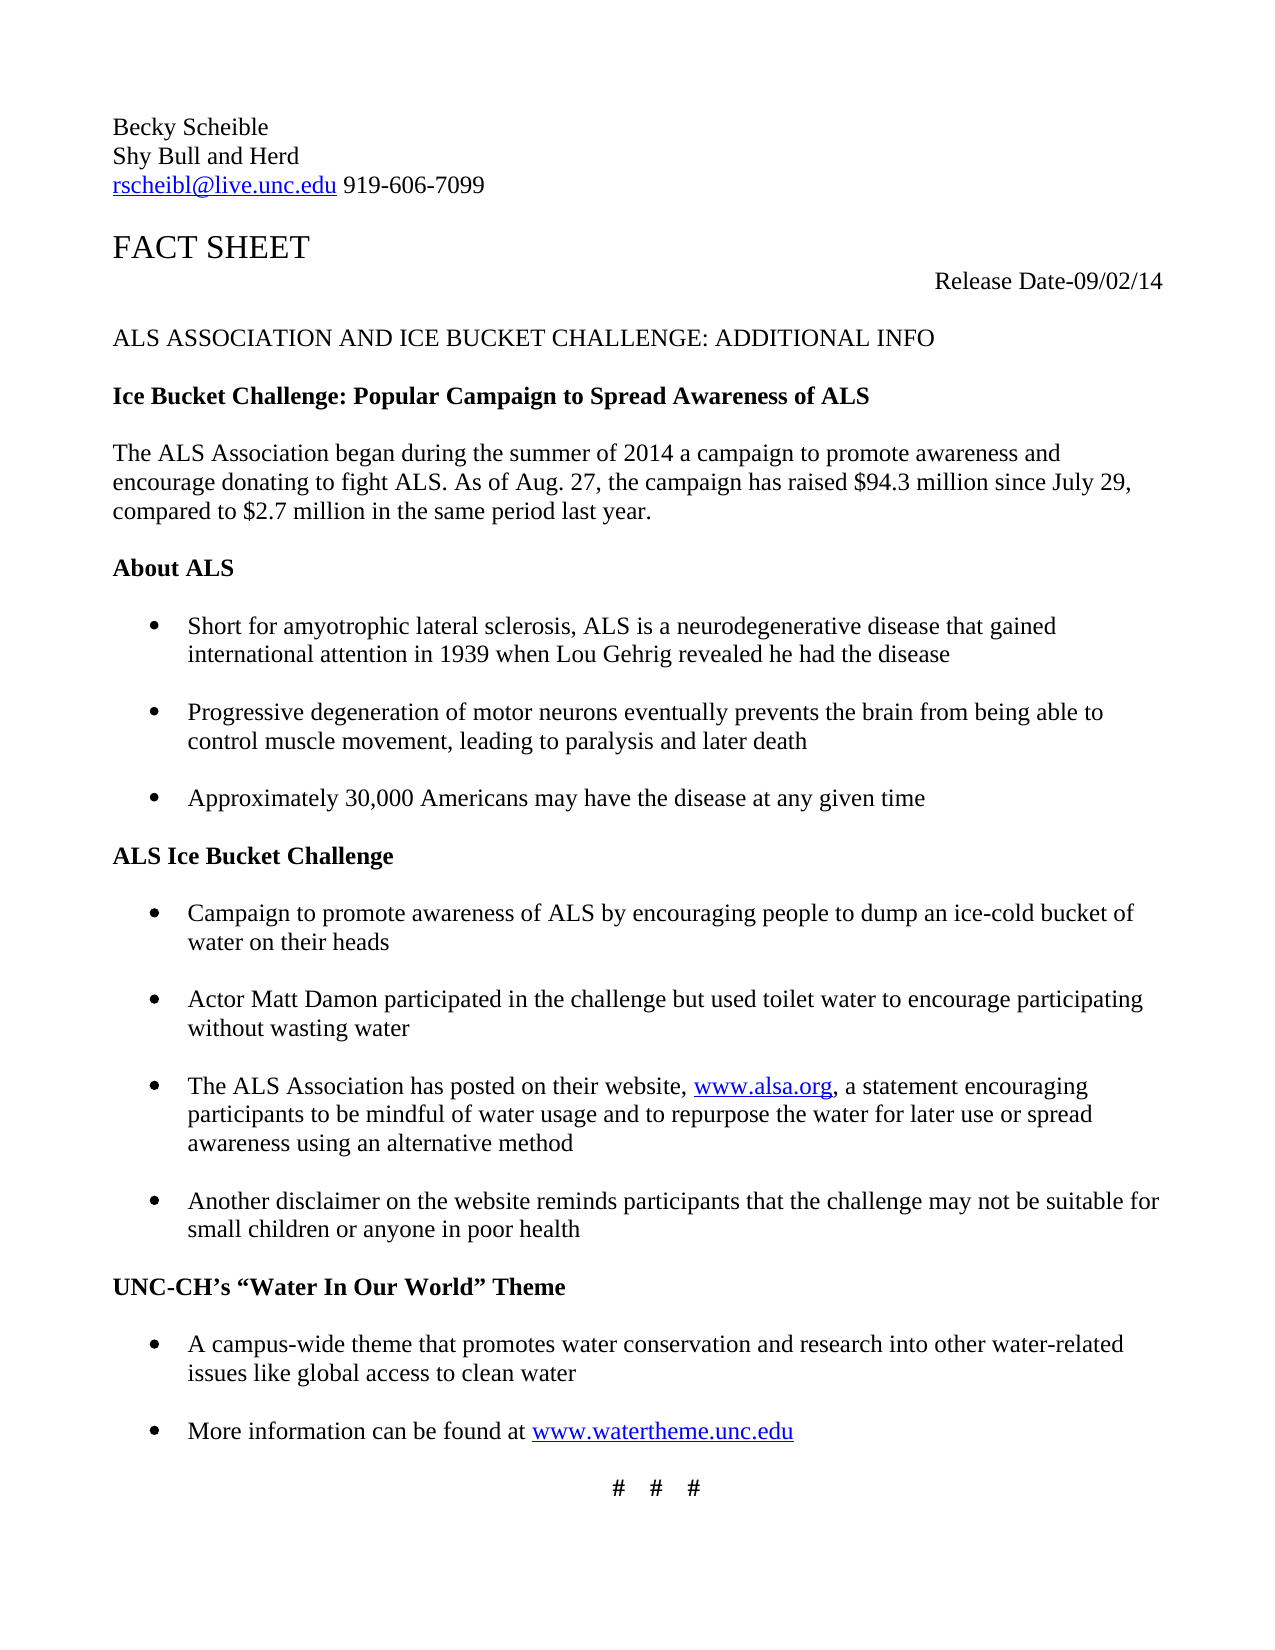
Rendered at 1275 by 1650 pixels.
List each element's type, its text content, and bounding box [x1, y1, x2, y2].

text The ALS Association began during the summer of 2014 a campaign to promote awareness and encourage donating to fight ALS. As of Aug. 27, the campaign has raised $94.3 million since July 29, compared to $2.7 million in the same period last year. [112, 438, 1162, 524]
text ALS Ice Bucket Challenge [112, 841, 1162, 869]
text rscheibl@live.unc.edu 919-606-7099 [112, 170, 1162, 199]
text Ice Bucket Challenge: Popular Campaign to Spread Awareness of ALS [112, 381, 1162, 409]
list Another disclaimer on the website reminds participants that the challenge may not be suitable for small children or anyone in poor health [150, 1186, 1162, 1243]
text # # # [150, 1473, 1162, 1502]
text ALS ASSOCIATION AND ICE BUCKET CHALLENGE: ADDITIONAL INFO [112, 323, 1162, 352]
text Shy Bull and Herd [112, 141, 1162, 170]
list Actor Matt Damon participated in the challenge but used toilet water to encourage participating without wasting water [150, 984, 1162, 1042]
list Campaign to promote awareness of ALS by encouraging people to dump an ice-cold bucket of water on their heads [150, 898, 1162, 956]
text About ALS [112, 553, 1162, 582]
list Progressive degeneration of motor neurons eventually prevents the brain from being able to control muscle movement, leading to paralysis and later death [150, 697, 1162, 754]
list More information can be found at www.watertheme.unc.edu [150, 1416, 1162, 1444]
text Becky Scheible [112, 112, 1162, 141]
text FACT SHEET [112, 227, 1162, 266]
list Short for amyotrophic lateral sclerosis, ALS is a neurodegenerative disease that gained international attention in 1939 when Lou Gehrig revealed he had the disease [150, 611, 1162, 668]
text UNC-CH’s “Water In Our World” Theme [112, 1272, 1162, 1301]
list The ALS Association has posted on their website, www.alsa.org, a statement encouraging participants to be mindful of water usage and to repurpose the water for later use or spread awareness using an alternative method [150, 1071, 1162, 1157]
text Release Date-09/02/14 [112, 266, 1162, 294]
list A campus-wide theme that promotes water conservation and research into other water-related issues like global access to clean water [150, 1329, 1162, 1387]
list Approximately 30,000 Americans may have the disease at any given time [150, 783, 1162, 812]
